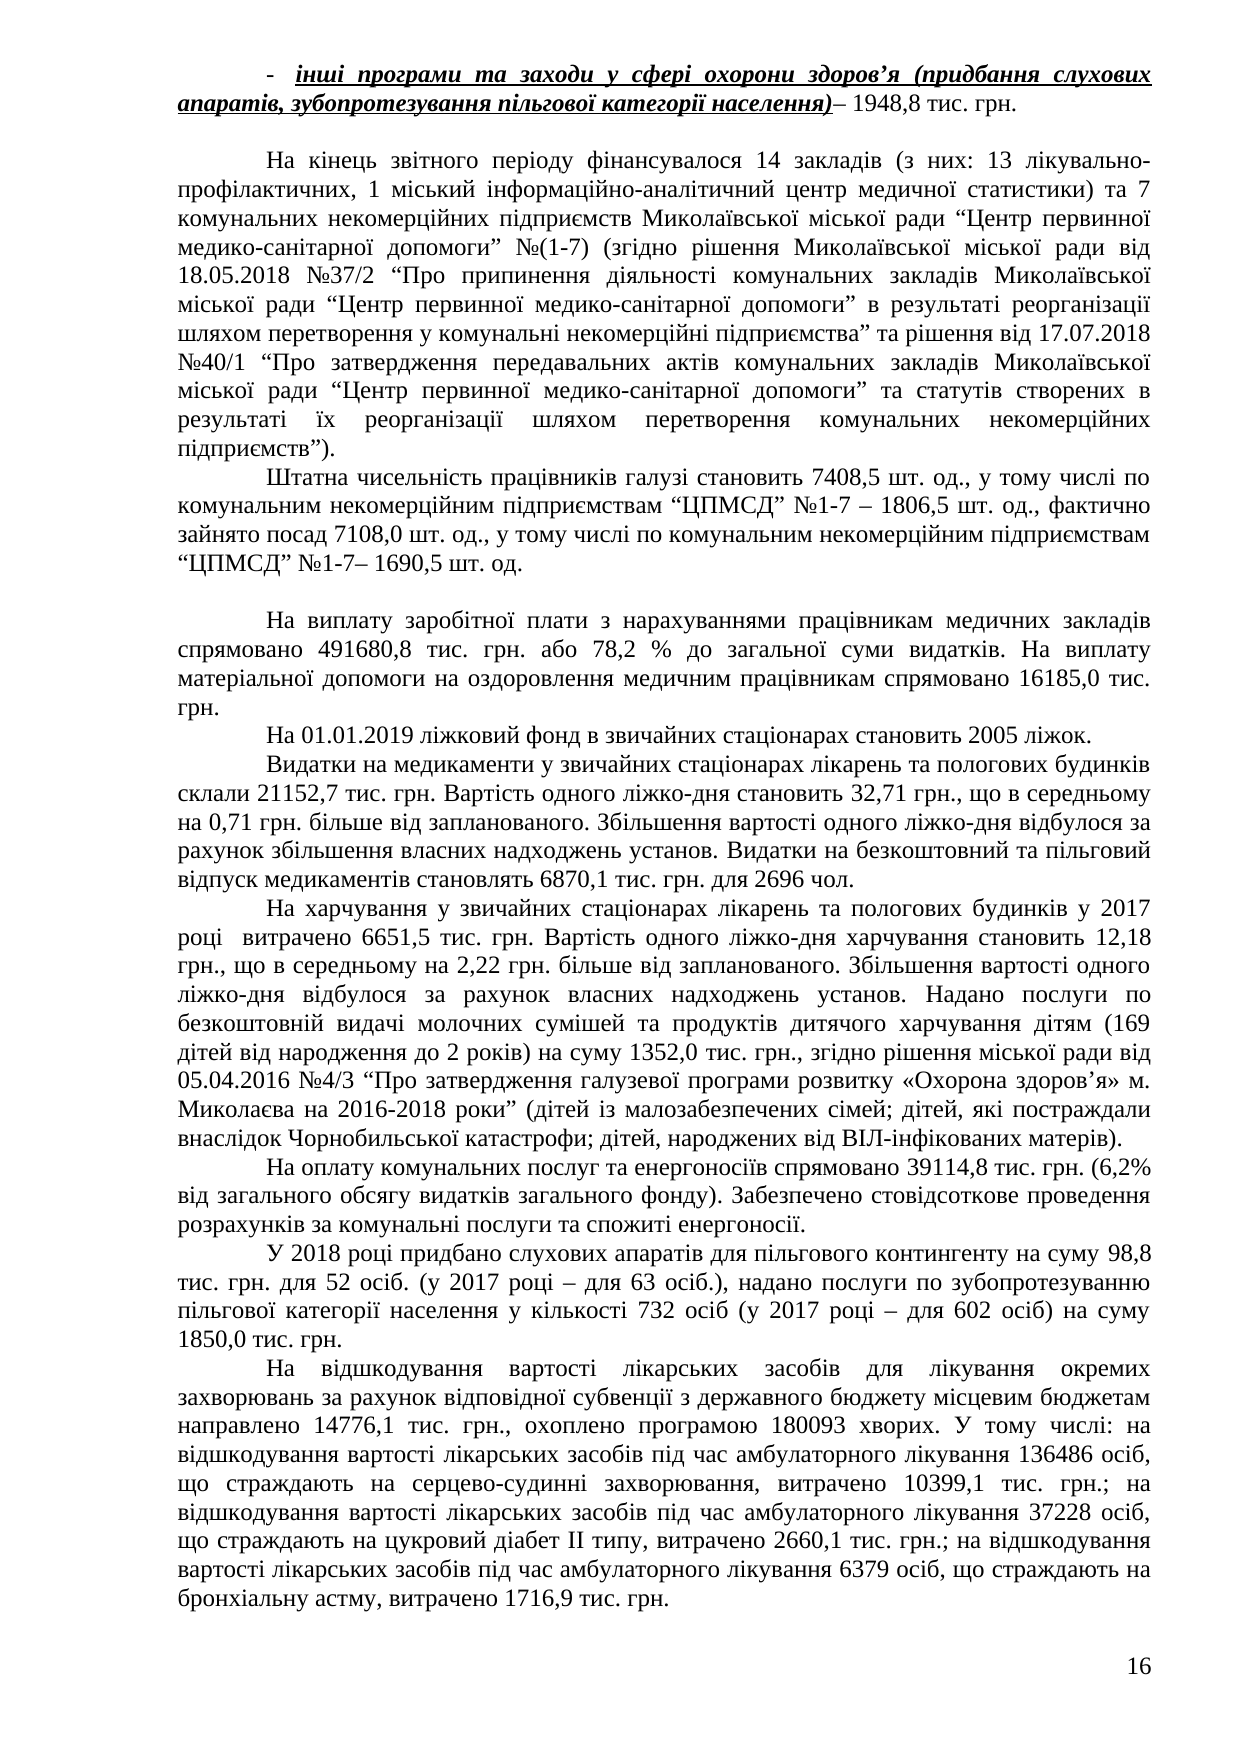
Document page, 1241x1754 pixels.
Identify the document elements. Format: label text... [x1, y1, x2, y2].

text Видатки на медикаменти у звичайних стаціонарах лікарень та пологових будинків склали 21152,7 тис. грн. Вартість одного ліжко-дня становить 32,71 грн., що в середньому на 0,71 грн. більше від запланованого. Збільшення вартості одного ліжко-дня відбулося за рахунок збільшення власних надходжень установ. Видатки на безкоштовний та пільговий відпуск медикаментів становлять 6870,1 тис. грн. для 2696 чол. [177, 749, 1152, 893]
text У 2018 році придбано слухових апаратів для пільгового контингенту на суму 98,8 тис. грн. для 52 осіб. (у 2017 році – для 63 осіб.), надано послуги по зубопротезуванню пільгової категорії населення у кількості 732 осіб (у 2017 році – для 602 осіб) на суму 1850,0 тис. грн. [177, 1238, 1152, 1353]
text На виплату заробітної плати з нарахуваннями працівникам медичних закладів спрямовано 491680,8 тис. грн. або 78,2 % до загальної суми видатків. На виплату матеріальної допомоги на оздоровлення медичним працівникам спрямовано 16185,0 тис. грн. [177, 605, 1152, 720]
text На харчування у звичайних стаціонарах лікарень та пологових будинків у 2017 році витрачено 6651,5 тис. грн. Вартість одного ліжко-дня харчування становить 12,18 грн., що в середньому на 2,22 грн. більше від запланованого. Збільшення вартості одного ліжко-дня відбулося за рахунок власних надходжень установ. Надано послуги по безкоштовній видачі молочних сумішей та продуктів дитячого харчування дітям (169 дітей від народження до 2 років) на суму 1352,0 тис. грн., згідно рішення міської ради від 05.04.2016 №4/3 “Про затвердження галузевої програми розвитку «Охорона здоров’я» м. Миколаєва на 2016-2018 роки” (дітей із малозабезпечених сімей; дітей, які постраждали внаслідок Чорнобильської катастрофи; дітей, народжених від ВІЛ-інфікованих матерів). [177, 893, 1152, 1152]
text Штатна чисельність працівників галузі становить 7408,5 шт. од., у тому числі по комунальним некомерційним підприємствам “ЦПМСД” №1-7 – 1806,5 шт. од., фактично зайнято посад 7108,0 шт. од., у тому числі по комунальним некомерційним підприємствам “ЦПМСД” №1-7– 1690,5 шт. од. [177, 462, 1152, 577]
text На 01.01.2019 ліжковий фонд в звичайних стаціонарах становить 2005 ліжок. [177, 720, 1152, 749]
text На кінець звітного періоду фінансувалося 14 закладів (з них: 13 лікувально-профілактичних, 1 міський інформаційно-аналітичний центр медичної статистики) та 7 комунальних некомерційних підприємств Миколаївської міської ради “Центр первинної медико-санітарної допомоги” №(1-7) (згідно рішення Миколаївської міської ради від 18.05.2018 №37/2 “Про припинення діяльності комунальних закладів Миколаївської міської ради “Центр первинної медико-санітарної допомоги” в результаті реорганізації шляхом перетворення у комунальні некомерційні підприємства” та рішення від 17.07.2018 №40/1 “Про затвердження передавальних актів комунальних закладів Миколаївської міської ради “Центр первинної медико-санітарної допомоги” та статутів створених в результаті їх реорганізації шляхом перетворення комунальних некомерційних підприємств”). [177, 145, 1152, 462]
list інші програми та заходи у сфері охорони здоров’я (придбання слухових апаратів, зубопротезування пільгової категорії населення)– 1948,8 тис. грн. [177, 59, 1152, 117]
text На оплату комунальних послуг та енергоносіїв спрямовано 39114,8 тис. грн. (6,2% від загального обсягу видатків загального фонду). Забезпечено стовідсоткове проведення розрахунків за комунальні послуги та спожиті енергоносії. [177, 1152, 1152, 1238]
text На відшкодування вартості лікарських засобів для лікування окремих захворювань за рахунок відповідної субвенції з державного бюджету місцевим бюджетам направлено 14776,1 тис. грн., охоплено програмою 180093 хворих. У тому числі: на відшкодування вартості лікарських засобів під час амбулаторного лікування 136486 осіб, що страждають на серцево-судинні захворювання, витрачено 10399,1 тис. грн.; на відшкодування вартості лікарських засобів під час амбулаторного лікування 37228 осіб, що страждають на цукровий діабет II типу, витрачено 2660,1 тис. грн.; на відшкодування вартості лікарських засобів під час амбулаторного лікування 6379 осіб, що страждають на бронхіальну астму, витрачено 1716,9 тис. грн. [177, 1353, 1152, 1612]
